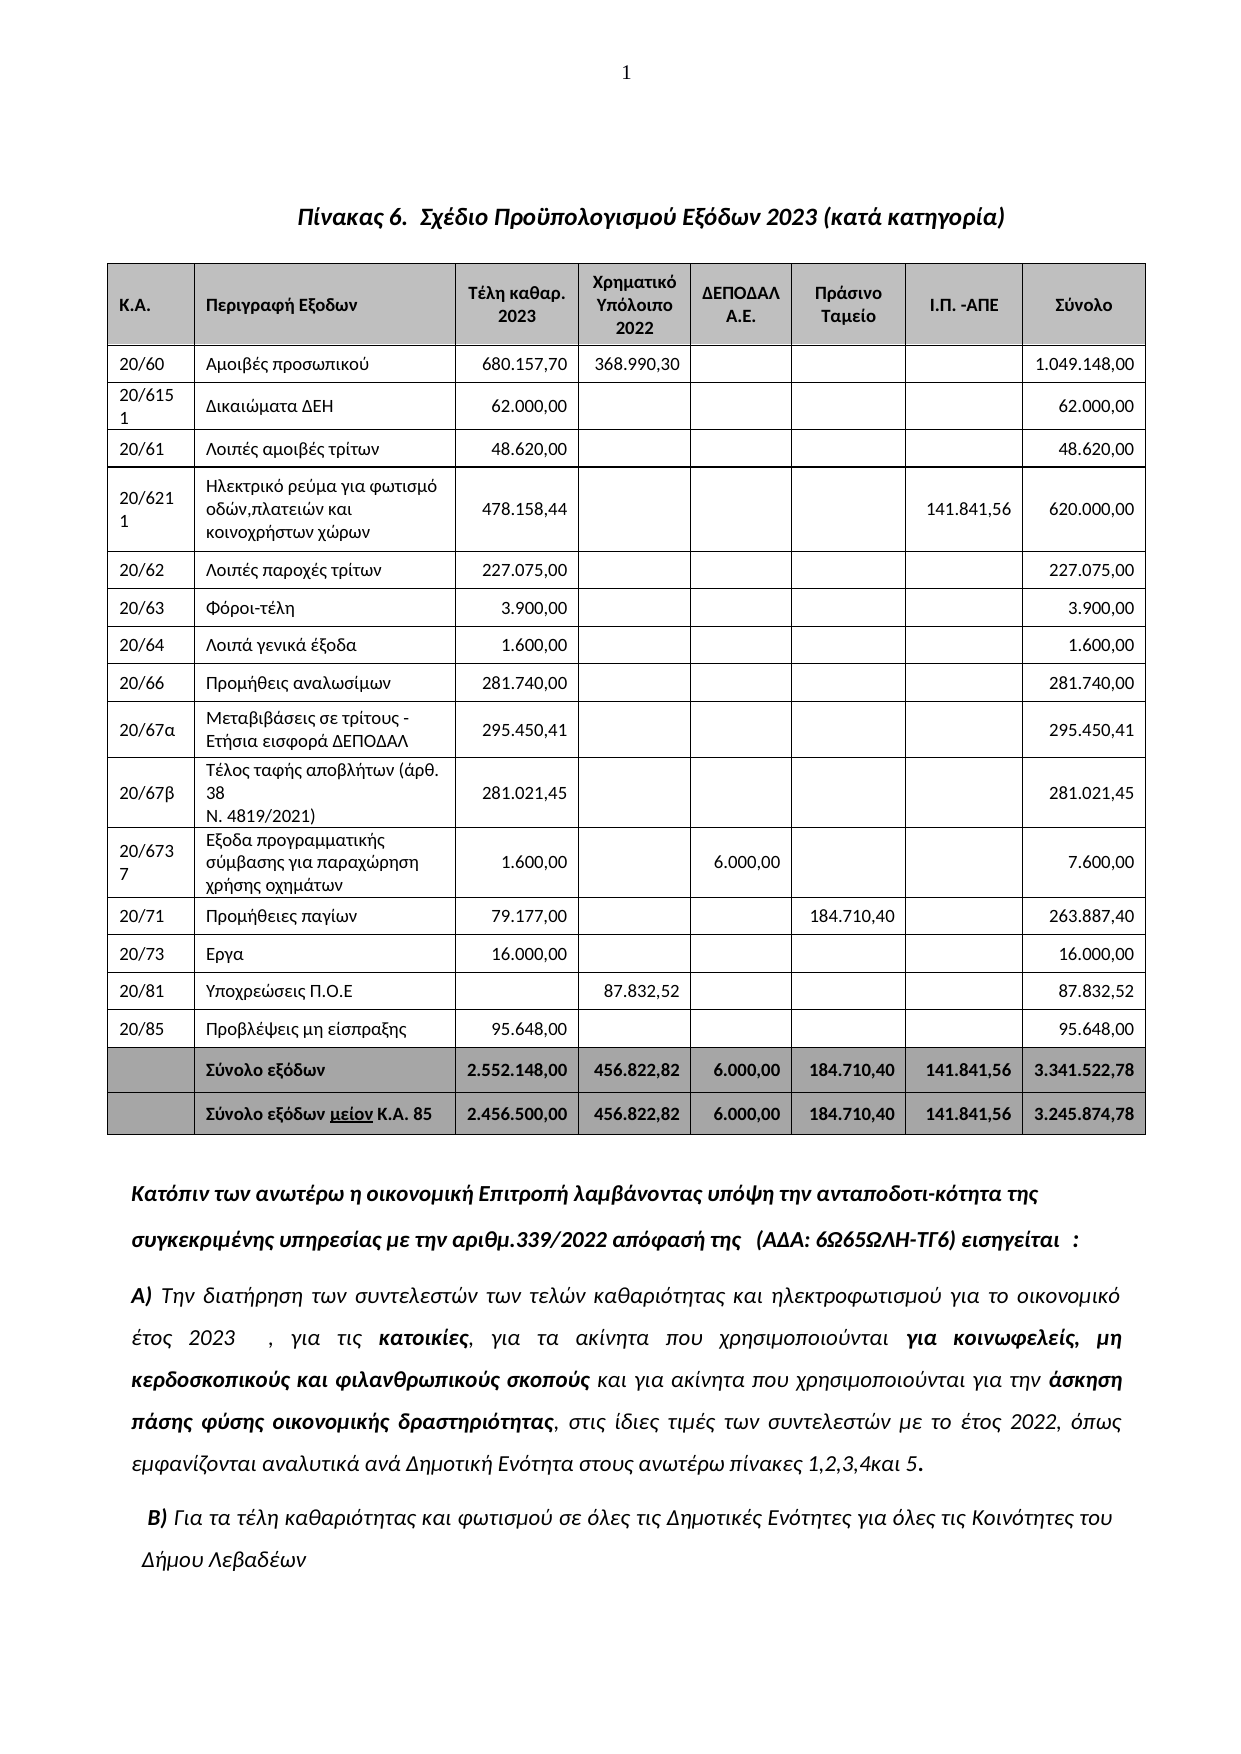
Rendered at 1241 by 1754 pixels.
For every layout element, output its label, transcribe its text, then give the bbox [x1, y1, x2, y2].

table_cell [906, 935, 1022, 972]
table_cell [691, 589, 791, 626]
table_cell Τέλος ταφής αποβλήτων (άρθ. 38 Ν. 4819/2021) [195, 758, 455, 827]
table_cell 20/6737 [108, 828, 194, 897]
table_cell [906, 346, 1022, 382]
table_cell 20/6151 [108, 383, 194, 429]
table_cell 20/67β [108, 758, 194, 827]
table_cell 20/81 [108, 973, 194, 1009]
table_cell [792, 468, 905, 551]
table_cell Δικαιώματα ΔΕΗ [195, 383, 455, 429]
table_cell [792, 935, 905, 972]
table_header Σύνολο [1023, 264, 1145, 344]
table_cell 95.648,00 [456, 1010, 578, 1047]
table_cell Προβλέψεις μη είσπραξης [195, 1010, 455, 1047]
table_cell [691, 702, 791, 757]
table_cell 95.648,00 [1023, 1010, 1145, 1047]
table_cell [691, 468, 791, 551]
table_cell [792, 552, 905, 588]
table_cell 20/85 [108, 1010, 194, 1047]
table_cell 141.841,56 [906, 1048, 1022, 1092]
table_cell Προμήθεις αναλωσίμων [195, 664, 455, 701]
table_cell [906, 430, 1022, 466]
table_cell 2.456.500,00 [456, 1093, 578, 1134]
table_cell 478.158,44 [456, 468, 578, 551]
text Κατόπιν των ανωτέρω η οικονομική Επιτροπή λαμβάνοντας υπόψη την ανταποδοτι-κότητα της συγκεκριμένης υπηρεσίας με την αριθμ.339/2022 απόφασή της (ΑΔΑ: 6Ω65ΩΛΗ-ΤΓ6) εισηγείται : [131, 1179, 1119, 1253]
table_header Πράσινο Ταμείο [792, 264, 905, 344]
table_cell Υποχρεώσεις Π.Ο.Ε [195, 973, 455, 1009]
table_cell Σύνολο εξόδων [195, 1048, 455, 1092]
table_cell [579, 468, 690, 551]
table_cell 295.450,41 [456, 702, 578, 757]
table_cell [792, 346, 905, 382]
table_cell 87.832,52 [1023, 973, 1145, 1009]
table_cell Λοιπές παροχές τρίτων [195, 552, 455, 588]
table_cell [579, 828, 690, 897]
text Β) Για τα τέλη καθαριότητας και φωτισμού σε όλες τις Δημοτικές Ενότητες για όλες τις Κοινότητες του Δήμου Λεβαδέων [142, 1503, 1113, 1573]
table_cell [906, 1010, 1022, 1047]
table_cell 3.245.874,78 [1023, 1093, 1145, 1134]
table_cell 48.620,00 [456, 430, 578, 466]
table_cell 1.600,00 [456, 828, 578, 897]
table_cell 281.740,00 [456, 664, 578, 701]
table_cell [579, 1010, 690, 1047]
table_cell [691, 346, 791, 382]
table_cell [792, 383, 905, 429]
table_cell [579, 552, 690, 588]
table_cell 3.900,00 [456, 589, 578, 626]
table_cell 20/73 [108, 935, 194, 972]
table_cell 141.841,56 [906, 468, 1022, 551]
table_cell [108, 1048, 194, 1092]
table_cell [579, 758, 690, 827]
table_cell 20/64 [108, 627, 194, 663]
table_cell [579, 589, 690, 626]
table_cell [691, 898, 791, 934]
table_cell 20/6211 [108, 468, 194, 551]
table_cell 20/60 [108, 346, 194, 382]
table_cell [906, 898, 1022, 934]
table_cell 295.450,41 [1023, 702, 1145, 757]
table_cell 20/67α [108, 702, 194, 757]
table_cell [792, 664, 905, 701]
table_cell Λοιπά γενικά έξοδα [195, 627, 455, 663]
table_cell 1.049.148,00 [1023, 346, 1145, 382]
table_cell 368.990,30 [579, 346, 690, 382]
table_cell [906, 702, 1022, 757]
text Α) Την διατήρηση των συντελεστών των τελών καθαριότητας και ηλεκτροφωτισμού για το οικονομικό έτος 2023 , για τις κατοικίες, για τα ακίνητα που χρησιμοποιούνται για κοινωφελείς, μη κερδοσκοπικούς και φιλανθρωπικούς σκοπούς και για ακίνητα που χρησιμοποιούνται για την άσκηση πάσης φύσης οικονομικής δραστηριότητας, στις ίδιες τιμές των συντελεστών με το έτος 2022, όπως εμφανίζονται αναλυτικά ανά Δημοτική Ενότητα στους ανωτέρω πίνακες 1,2,3,4και 5. [131, 1281, 1122, 1477]
table_cell Φόροι-τέλη [195, 589, 455, 626]
table_cell [579, 627, 690, 663]
table_header Ι.Π. -ΑΠΕ [906, 264, 1022, 344]
table_cell [792, 702, 905, 757]
table_header Τέλη καθαρ. 2023 [456, 264, 578, 344]
table_cell [792, 1010, 905, 1047]
table_cell 7.600,00 [1023, 828, 1145, 897]
table_cell 48.620,00 [1023, 430, 1145, 466]
table_cell 6.000,00 [691, 1093, 791, 1134]
table_cell [792, 430, 905, 466]
table_cell [108, 1093, 194, 1134]
table_cell [792, 758, 905, 827]
table_cell 62.000,00 [1023, 383, 1145, 429]
table_cell 6.000,00 [691, 828, 791, 897]
table_cell [579, 430, 690, 466]
table_cell [579, 898, 690, 934]
text Πίνακας 6. Σχέδιο Προϋπολογισμού Εξόδων 2023 (κατά κατηγορία) [297, 201, 1122, 232]
table_cell Σύνολο εξόδων μείον Κ.Α. 85 [195, 1093, 455, 1134]
table_cell Προμήθειες παγίων [195, 898, 455, 934]
table_cell 184.710,40 [792, 1048, 905, 1092]
table_cell [906, 383, 1022, 429]
table_cell 227.075,00 [456, 552, 578, 588]
table_cell [792, 589, 905, 626]
table_cell Μεταβιβάσεις σε τρίτους - Ετήσια εισφορά ΔΕΠΟΔΑΛ [195, 702, 455, 757]
table_cell [906, 758, 1022, 827]
table_cell Ηλεκτρικό ρεύμα για φωτισμό οδών,πλατειών και κοινοχρήστων χώρων [195, 468, 455, 551]
table_cell [906, 627, 1022, 663]
table_header ΔΕΠΟΔΑΛ Α.Ε. [691, 264, 791, 344]
table_cell 281.740,00 [1023, 664, 1145, 701]
table_cell [579, 383, 690, 429]
table_cell [579, 664, 690, 701]
table_header Χρηματικό Υπόλοιπο 2022 [579, 264, 690, 344]
table_cell 281.021,45 [456, 758, 578, 827]
table_cell [792, 828, 905, 897]
table_cell [906, 828, 1022, 897]
table_cell 79.177,00 [456, 898, 578, 934]
table_cell [579, 935, 690, 972]
table_cell [691, 935, 791, 972]
table_cell 1.600,00 [1023, 627, 1145, 663]
table_cell 263.887,40 [1023, 898, 1145, 934]
table_cell 20/71 [108, 898, 194, 934]
table_cell 456.822,82 [579, 1093, 690, 1134]
table_cell 620.000,00 [1023, 468, 1145, 551]
table_cell 20/62 [108, 552, 194, 588]
table_cell 456.822,82 [579, 1048, 690, 1092]
table_cell Αμοιβές προσωπικού [195, 346, 455, 382]
table_cell [792, 973, 905, 1009]
table_cell [691, 664, 791, 701]
table_cell 6.000,00 [691, 1048, 791, 1092]
table_cell Λοιπές αμοιβές τρίτων [195, 430, 455, 466]
table_cell 20/63 [108, 589, 194, 626]
table_cell 2.552.148,00 [456, 1048, 578, 1092]
table_cell [906, 973, 1022, 1009]
table_cell [906, 664, 1022, 701]
table_cell [691, 1010, 791, 1047]
table_cell Εξοδα προγραμματικής σύμβασης για παραχώρηση χρήσης οχημάτων [195, 828, 455, 897]
table_cell 3.341.522,78 [1023, 1048, 1145, 1092]
table_cell [579, 702, 690, 757]
table_cell 16.000,00 [1023, 935, 1145, 972]
table_cell 281.021,45 [1023, 758, 1145, 827]
table_header Περιγραφή Εξοδων [195, 264, 455, 344]
table_cell [691, 627, 791, 663]
table_cell 184.710,40 [792, 898, 905, 934]
table_cell [691, 973, 791, 1009]
table_cell 20/61 [108, 430, 194, 466]
table_cell Εργα [195, 935, 455, 972]
table_cell 20/66 [108, 664, 194, 701]
table_cell 227.075,00 [1023, 552, 1145, 588]
table_cell 87.832,52 [579, 973, 690, 1009]
table_cell 16.000,00 [456, 935, 578, 972]
table_cell 141.841,56 [906, 1093, 1022, 1134]
table_cell [691, 430, 791, 466]
table_cell [691, 552, 791, 588]
table_cell [456, 973, 578, 1009]
table_cell [691, 383, 791, 429]
table_cell 680.157,70 [456, 346, 578, 382]
table_cell [691, 758, 791, 827]
table_cell 184.710,40 [792, 1093, 905, 1134]
table_cell 3.900,00 [1023, 589, 1145, 626]
table_cell 1.600,00 [456, 627, 578, 663]
table_cell [906, 552, 1022, 588]
table_header K.A. [108, 264, 194, 344]
table_cell [792, 627, 905, 663]
table_cell 62.000,00 [456, 383, 578, 429]
table_cell [906, 589, 1022, 626]
